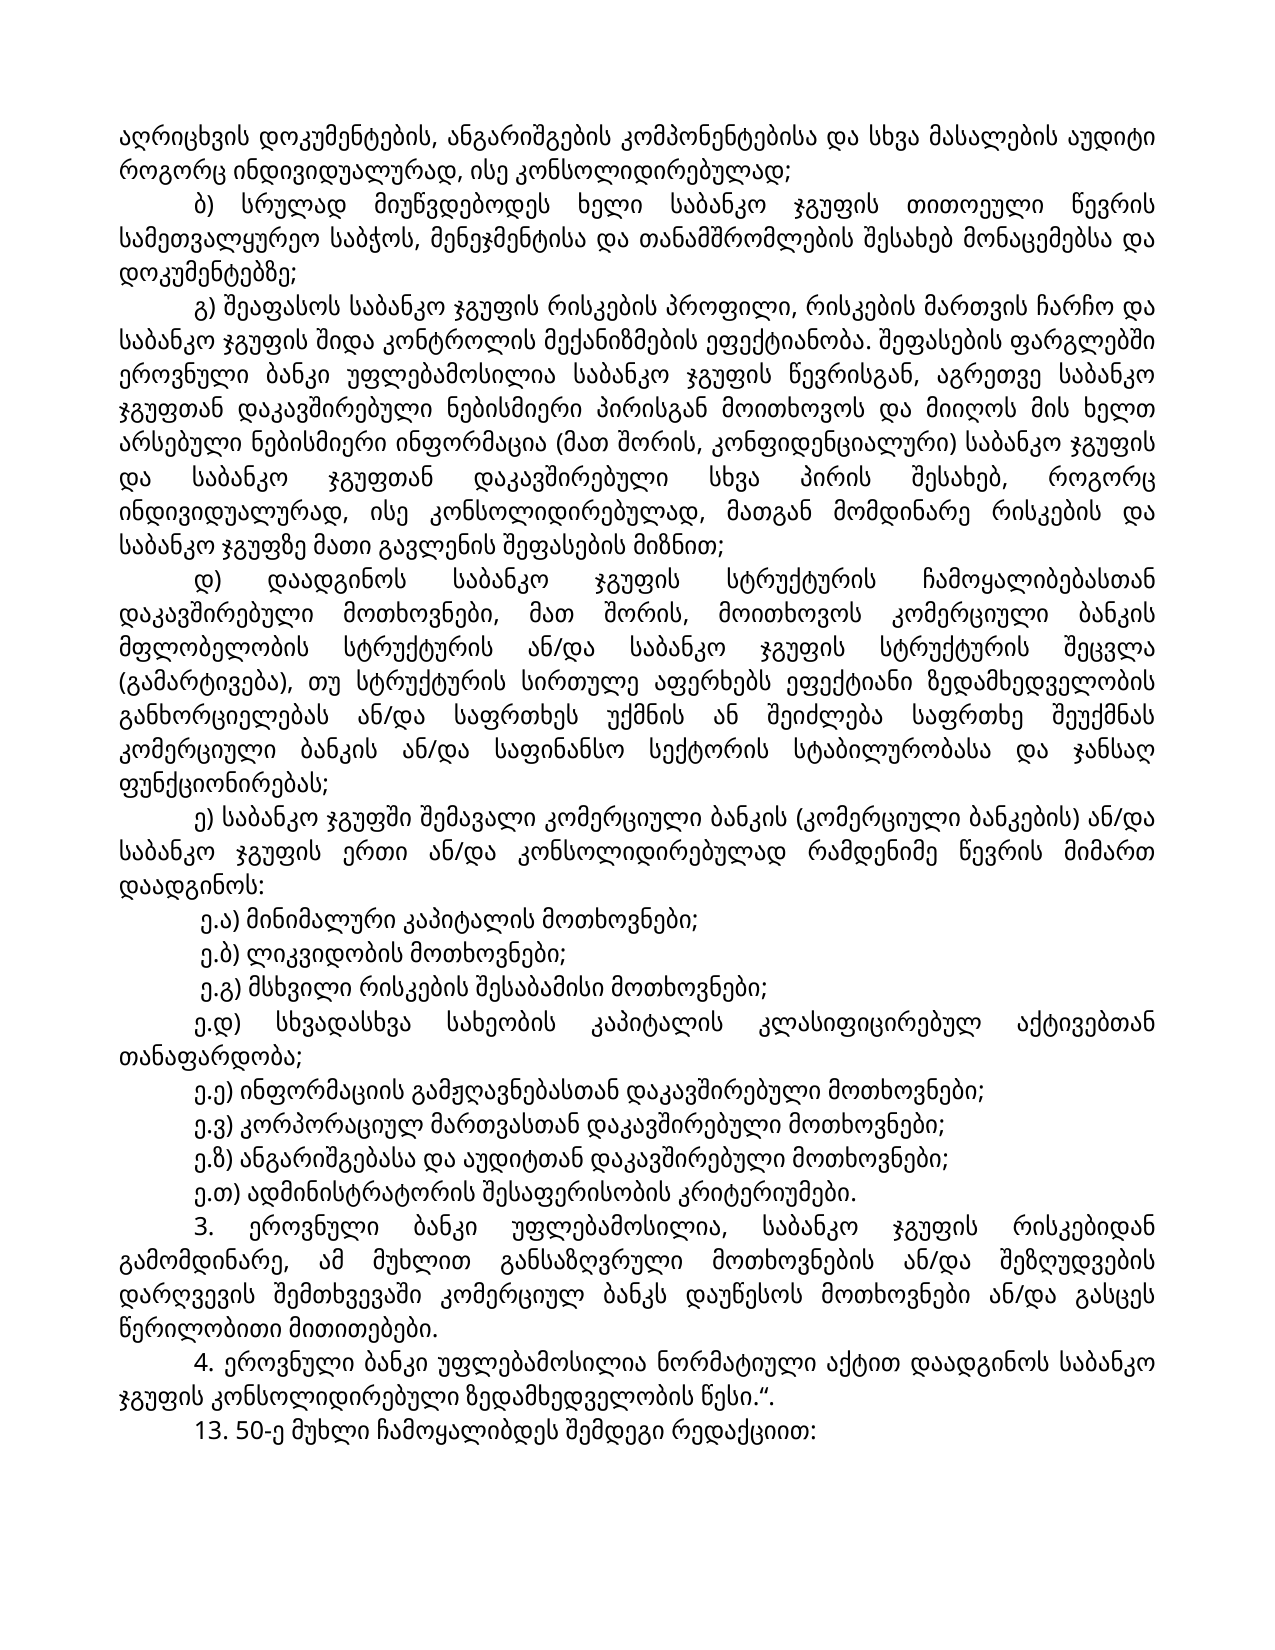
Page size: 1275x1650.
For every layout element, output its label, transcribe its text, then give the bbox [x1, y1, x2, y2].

text დ) დაადგინოს საბანკო ჯგუფის სტრუქტურის ჩამოყალიბებასთან დაკავშირებული მოთხოვნები, მათ შორის, მოითხოვოს კომერციული ბანკის მფლობელობის სტრუქტურის ან/და საბანკო ჯგუფის სტრუქტურის შეცვლა (გამარტივება), თუ სტრუქტურის სირთულე აფერხებს ეფექტიანი ზედამხედველობის განხორციელებას ან/და საფრთხეს უქმნის ან შეიძლება საფრთხე შეუქმნას კომერციული ბანკის ან/და საფინანსო სექტორის სტაბილურობასა და ჯანსაღ ფუნქციონირებას; [118, 561, 1156, 800]
text ე.გ) მსხვილი რისკების შესაბამისი მოთხოვნები; [118, 970, 1156, 1004]
text ე.ბ) ლიკვიდობის მოთხოვნები; [118, 936, 1156, 970]
text ე.ე) ინფორმაციის გამჟღავნებასთან დაკავშირებული მოთხოვნები; [118, 1072, 1156, 1106]
text ე.ა) მინიმალური კაპიტალის მოთხოვნები; [118, 902, 1156, 936]
text 4. ეროვნული ბანკი უფლებამოსილია ნორმატიული აქტით დაადგინოს საბანკო ჯგუფის კონსოლიდირებული ზედამხედველობის წესი.“. [118, 1345, 1156, 1413]
text ე.ვ) კორპორაციულ მართვასთან დაკავშირებული მოთხოვნები; [118, 1106, 1156, 1140]
text 3. ეროვნული ბანკი უფლებამოსილია, საბანკო ჯგუფის რისკებიდან გამომდინარე, ამ მუხლით განსაზღვრული მოთხოვნების ან/და შეზღუდვების დარღვევის შემთხვევაში კომერციულ ბანკს დაუწესოს მოთხოვნები ან/და გასცეს წერილობითი მითითებები. [118, 1208, 1156, 1345]
text ე.ზ) ანგარიშგებასა და აუდიტთან დაკავშირებული მოთხოვნები; [118, 1140, 1156, 1174]
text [118, 118, 1156, 187]
text 13. 50-ე მუხლი ჩამოყალიბდეს შემდეგი რედაქციით: [118, 1413, 1156, 1447]
text ე.თ) ადმინისტრატორის შესაფერისობის კრიტერიუმები. [118, 1174, 1156, 1208]
text ბ) სრულად მიუწვდებოდეს ხელი საბანკო ჯგუფის თითოეული წევრის სამეთვალყურეო საბჭოს, მენეჯმენტისა და თანამშრომლების შესახებ მონაცემებსა და დოკუმენტებზე; [118, 187, 1156, 289]
text გ) შეაფასოს საბანკო ჯგუფის რისკების პროფილი, რისკების მართვის ჩარჩო და საბანკო ჯგუფის შიდა კონტროლის მექანიზმების ეფექტიანობა. შეფასების ფარგლებში ეროვნული ბანკი უფლებამოსილია საბანკო ჯგუფის წევრისგან, აგრეთვე საბანკო ჯგუფთან დაკავშირებული ნებისმიერი პირისგან მოითხოვოს და მიიღოს მის ხელთ არსებული ნებისმიერი ინფორმაცია (მათ შორის, კონფიდენციალური) საბანკო ჯგუფის და საბანკო ჯგუფთან დაკავშირებული სხვა პირის შესახებ, როგორც ინდივიდუალურად, ისე კონსოლიდირებულად, მათგან მომდინარე რისკების და საბანკო ჯგუფზე მათი გავლენის შეფასების მიზნით; [118, 289, 1156, 561]
text ე.დ) სხვადასხვა სახეობის კაპიტალის კლასიფიცირებულ აქტივებთან თანაფარდობა; [118, 1004, 1156, 1072]
text ე) საბანკო ჯგუფში შემავალი კომერციული ბანკის (კომერციული ბანკების) ან/და საბანკო ჯგუფის ერთი ან/და კონსოლიდირებულად რამდენიმე წევრის მიმართ დაადგინოს: [118, 800, 1156, 902]
